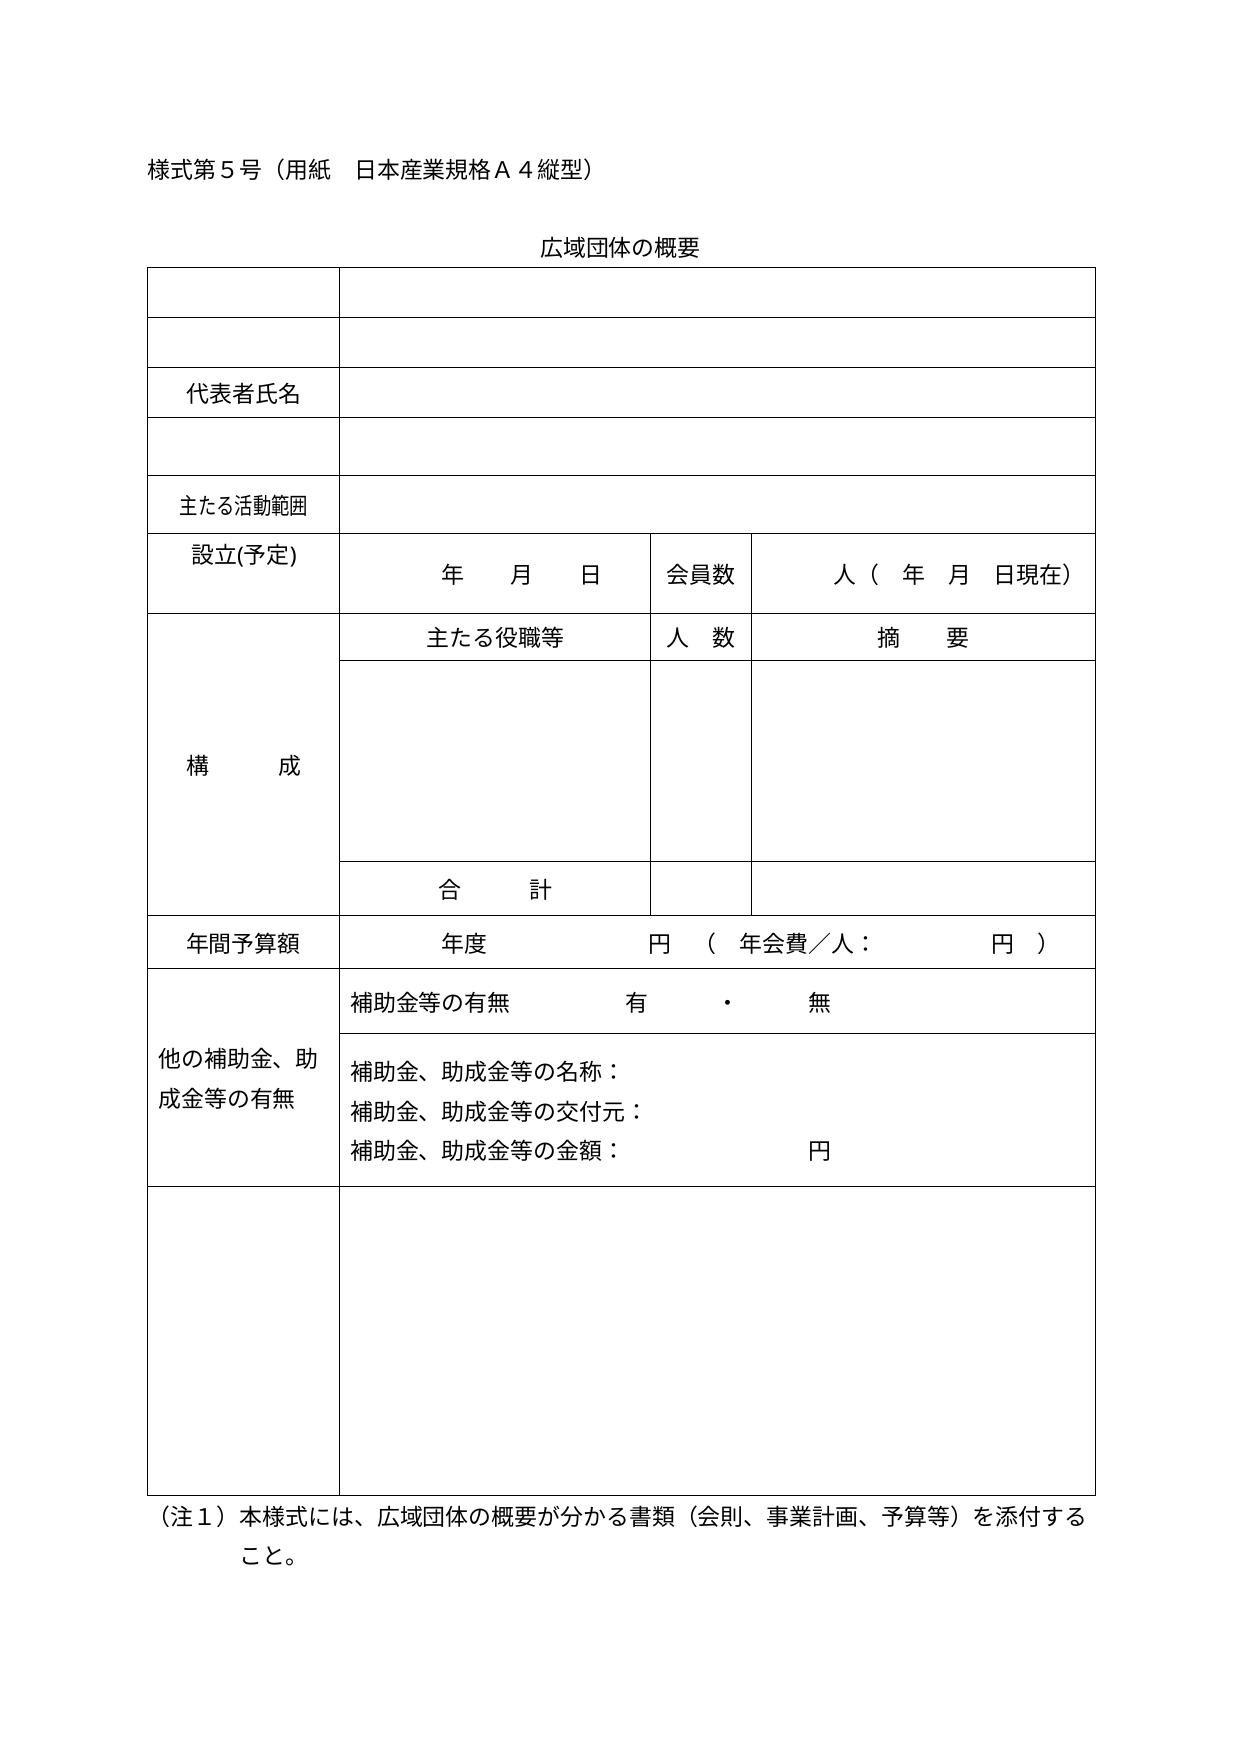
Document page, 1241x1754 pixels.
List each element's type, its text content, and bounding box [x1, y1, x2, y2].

table_cell 摘 要 [752, 614, 1095, 660]
table_cell 主たる活動範囲 [148, 476, 339, 533]
table_cell [340, 368, 1095, 417]
table_cell [752, 661, 1095, 861]
table_cell 他の補助金、助成金等の有無 [148, 969, 339, 1186]
table_cell [340, 476, 1095, 533]
text （注１）本様式には、広域団体の概要が分かる書類（会則、事業計画、予算等）を添付する [148, 1496, 1092, 1535]
table_cell 設立(予定) [148, 534, 339, 613]
table_cell [340, 661, 650, 861]
table_cell 人（ 年 月 日現在） [752, 534, 1095, 613]
table_cell [148, 1187, 339, 1494]
table_cell 代表者氏名 [148, 368, 339, 417]
text 広域団体の概要 [148, 227, 1092, 267]
table_cell [651, 862, 751, 915]
table_cell [148, 418, 339, 475]
table_cell 主たる役職等 [340, 614, 650, 660]
table_header [340, 268, 1095, 317]
table_cell 人 数 [651, 614, 751, 660]
table_header [148, 268, 339, 317]
table_cell [340, 418, 1095, 475]
table_cell 補助金、助成金等の名称： 補助金、助成金等の交付元： 補助金、助成金等の金額： 円 [340, 1034, 1095, 1186]
table_cell 会員数 [651, 534, 751, 613]
table_cell [148, 318, 339, 367]
text こと。 [148, 1535, 1092, 1574]
table_cell [340, 318, 1095, 367]
table_cell 補助金等の有無 有 ・ 無 [340, 969, 1095, 1033]
text 様式第５号（用紙 日本産業規格Ａ４縦型） [148, 148, 1092, 188]
table_cell [340, 1187, 1095, 1494]
table_cell 年間予算額 [148, 916, 339, 968]
table_cell [752, 862, 1095, 915]
table_cell 合 計 [340, 862, 650, 915]
table_cell 年度 円 （ 年会費／人： 円 ） [340, 916, 1095, 968]
table_cell 構 成 [148, 614, 339, 915]
table_cell 年 月 日 [340, 534, 650, 613]
table_cell [651, 661, 751, 861]
